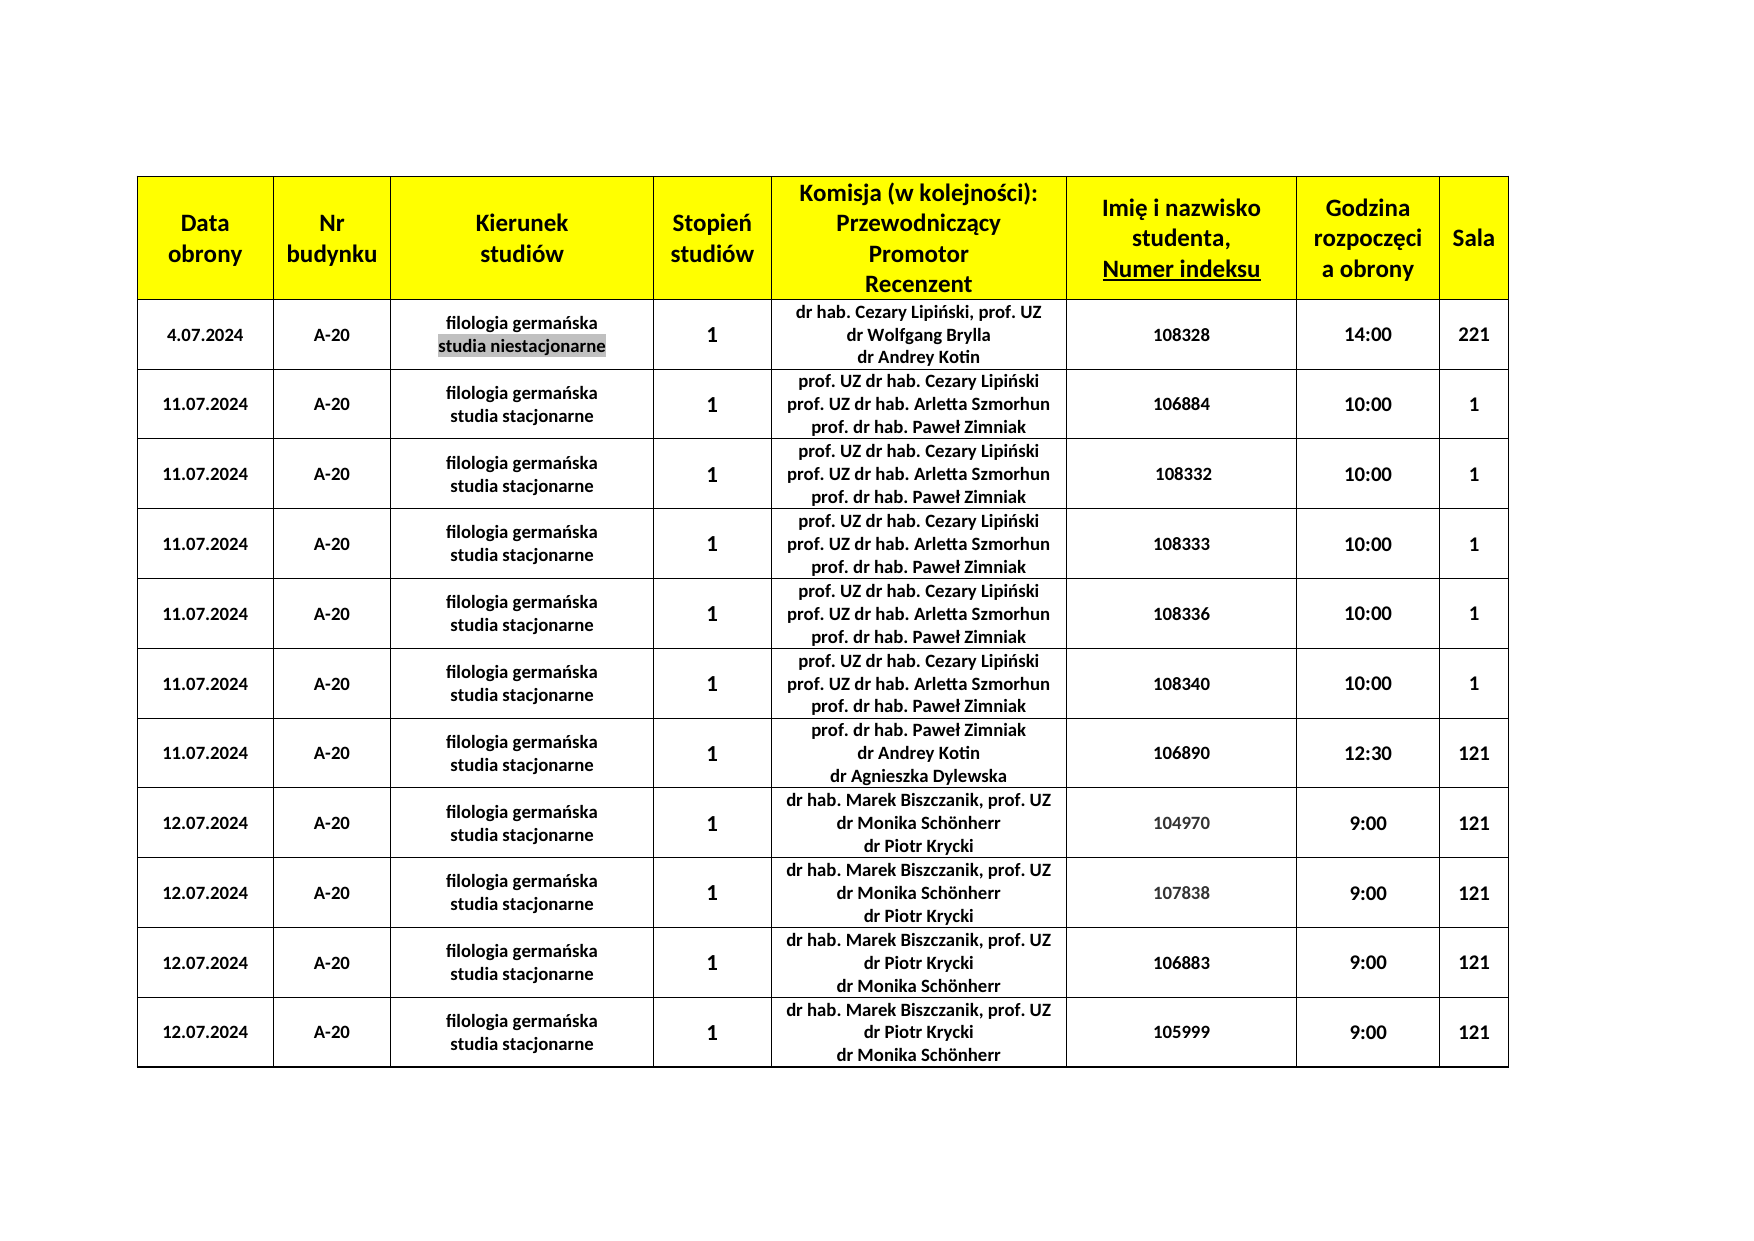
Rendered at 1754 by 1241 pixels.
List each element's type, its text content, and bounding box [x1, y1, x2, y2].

table_cell 108332 [1067, 439, 1296, 508]
table_cell filologia germańska studia stacjonarne [391, 509, 653, 578]
table_cell filologia germańska studia stacjonarne [391, 928, 653, 997]
table_cell A-20 [274, 998, 390, 1066]
table_cell 1 [654, 579, 771, 648]
table_cell filologia germańska studia stacjonarne [391, 788, 653, 857]
table_cell 106883 [1067, 928, 1296, 997]
table_header Komisja (w kolejności): Przewodniczący Promotor Recenzent [969, 177, 1066, 299]
table_cell dr hab. Marek Biszczanik, prof. UZ dr Monika Schönherr dr Piotr Krycki [772, 788, 1066, 857]
table_cell dr hab. Marek Biszczanik, prof. UZ dr Monika Schönherr dr Piotr Krycki [772, 858, 1066, 927]
table_cell filologia germańska studia niestacjonarne [391, 300, 653, 368]
table_cell 121 [1440, 719, 1508, 787]
table_cell 10:00 [1297, 370, 1439, 438]
table_cell 121 [1440, 928, 1508, 997]
table_cell prof. dr hab. Paweł Zimniak dr Andrey Kotin dr Agnieszka Dylewska [772, 719, 1066, 787]
table_cell dr hab. Marek Biszczanik, prof. UZ dr Piotr Krycki dr Monika Schönherr [772, 998, 1066, 1066]
table_cell prof. UZ dr hab. Cezary Lipiński prof. UZ dr hab. Arletta Szmorhun prof. dr hab. Paweł Zimniak [772, 370, 1066, 438]
table_cell 121 [1440, 788, 1508, 857]
table_cell prof. UZ dr hab. Cezary Lipiński prof. UZ dr hab. Arletta Szmorhun prof. dr hab. Paweł Zimniak [772, 579, 1066, 648]
table_cell A-20 [274, 858, 390, 927]
table_cell 121 [1440, 998, 1508, 1066]
table_cell 105999 [1067, 998, 1296, 1066]
table_cell 1 [1440, 439, 1508, 508]
table_header Imię i nazwisko studenta, Numer indeksu [1067, 177, 1296, 299]
table_cell filologia germańska studia stacjonarne [391, 370, 653, 438]
table_cell 1 [654, 649, 771, 717]
table_cell 9:00 [1297, 788, 1439, 857]
table_cell filologia germańska studia stacjonarne [391, 858, 653, 927]
table_cell 1 [654, 998, 771, 1066]
table_cell filologia germańska studia stacjonarne [391, 649, 653, 717]
table_cell 12.07.2024 [138, 858, 273, 927]
table_cell A-20 [274, 439, 390, 508]
table_cell 10:00 [1297, 649, 1439, 717]
table_cell 12:30 [1297, 719, 1439, 787]
table_cell prof. UZ dr hab. Cezary Lipiński prof. UZ dr hab. Arletta Szmorhun prof. dr hab. Paweł Zimniak [772, 649, 1066, 717]
table_cell A-20 [274, 788, 390, 857]
table_cell 10:00 [1297, 579, 1439, 648]
table_cell A-20 [274, 370, 390, 438]
table_cell 106890 [1067, 719, 1296, 787]
table_cell filologia germańska studia stacjonarne [391, 719, 653, 787]
table_cell 9:00 [1297, 928, 1439, 997]
table_cell 108328 [1067, 300, 1296, 368]
table_cell 108340 [1067, 649, 1296, 717]
table_cell 11.07.2024 [138, 509, 273, 578]
table_cell 1 [1440, 370, 1508, 438]
table_cell prof. UZ dr hab. Cezary Lipiński prof. UZ dr hab. Arletta Szmorhun prof. dr hab. Paweł Zimniak [772, 439, 1066, 508]
table_cell 221 [1440, 300, 1508, 368]
table_cell A-20 [274, 300, 390, 368]
table_header Komisja (w kolejności): Przewodniczący Promotor Recenzent [772, 177, 869, 299]
table_cell 10:00 [1297, 439, 1439, 508]
table_cell filologia germańska studia stacjonarne [391, 998, 653, 1066]
table_cell 1 [1440, 649, 1508, 717]
table_cell 11.07.2024 [138, 439, 273, 508]
table_cell 1 [654, 439, 771, 508]
table_cell filologia germańska studia stacjonarne [391, 439, 653, 508]
table_cell 11.07.2024 [138, 719, 273, 787]
table_cell 9:00 [1297, 858, 1439, 927]
table_cell 1 [654, 509, 771, 578]
table_cell 11.07.2024 [138, 370, 273, 438]
table_cell prof. UZ dr hab. Cezary Lipiński prof. UZ dr hab. Arletta Szmorhun prof. dr hab. Paweł Zimniak [772, 509, 1066, 578]
table_cell A-20 [274, 649, 390, 717]
table_cell 4.07.2024 [138, 300, 273, 368]
table_header Sala [1440, 177, 1508, 299]
table_header Godzina rozpoczęcia obrony [1297, 177, 1439, 299]
table_cell 9:00 [1297, 998, 1439, 1066]
table_cell 1 [654, 928, 771, 997]
table_cell filologia germańska studia stacjonarne [391, 579, 653, 648]
table_cell 12.07.2024 [138, 928, 273, 997]
table_header Stopień studiów [654, 177, 771, 299]
table_header Nr budynku [274, 177, 390, 299]
table_cell 1 [654, 719, 771, 787]
table_header Kierunek studiów [391, 177, 653, 299]
table_cell 1 [654, 300, 771, 368]
table_cell 11.07.2024 [138, 579, 273, 648]
table_cell dr hab. Cezary Lipiński, prof. UZ dr Wolfgang Brylla dr Andrey Kotin [772, 300, 1066, 368]
table_cell 11.07.2024 [138, 649, 273, 717]
table_cell 14:00 [1297, 300, 1439, 368]
table_cell 121 [1440, 858, 1508, 927]
table_cell A-20 [274, 719, 390, 787]
table_cell 1 [654, 858, 771, 927]
table_cell 1 [654, 788, 771, 857]
table_cell A-20 [274, 579, 390, 648]
table_cell 1 [654, 370, 771, 438]
table_cell 1 [1440, 579, 1508, 648]
table_cell 107838 [1067, 858, 1296, 927]
table_cell 12.07.2024 [138, 788, 273, 857]
table_cell 108336 [1067, 579, 1296, 648]
table_cell 10:00 [1297, 509, 1439, 578]
table_cell 1 [1440, 509, 1508, 578]
table_cell A-20 [274, 928, 390, 997]
table_header Data obrony [138, 177, 273, 299]
table_cell 108333 [1067, 509, 1296, 578]
table_cell 104970 [1067, 788, 1296, 857]
table_cell 12.07.2024 [138, 998, 273, 1066]
table_cell A-20 [274, 509, 390, 578]
table_cell dr hab. Marek Biszczanik, prof. UZ dr Piotr Krycki dr Monika Schönherr [772, 928, 1066, 997]
table_cell 106884 [1067, 370, 1296, 438]
